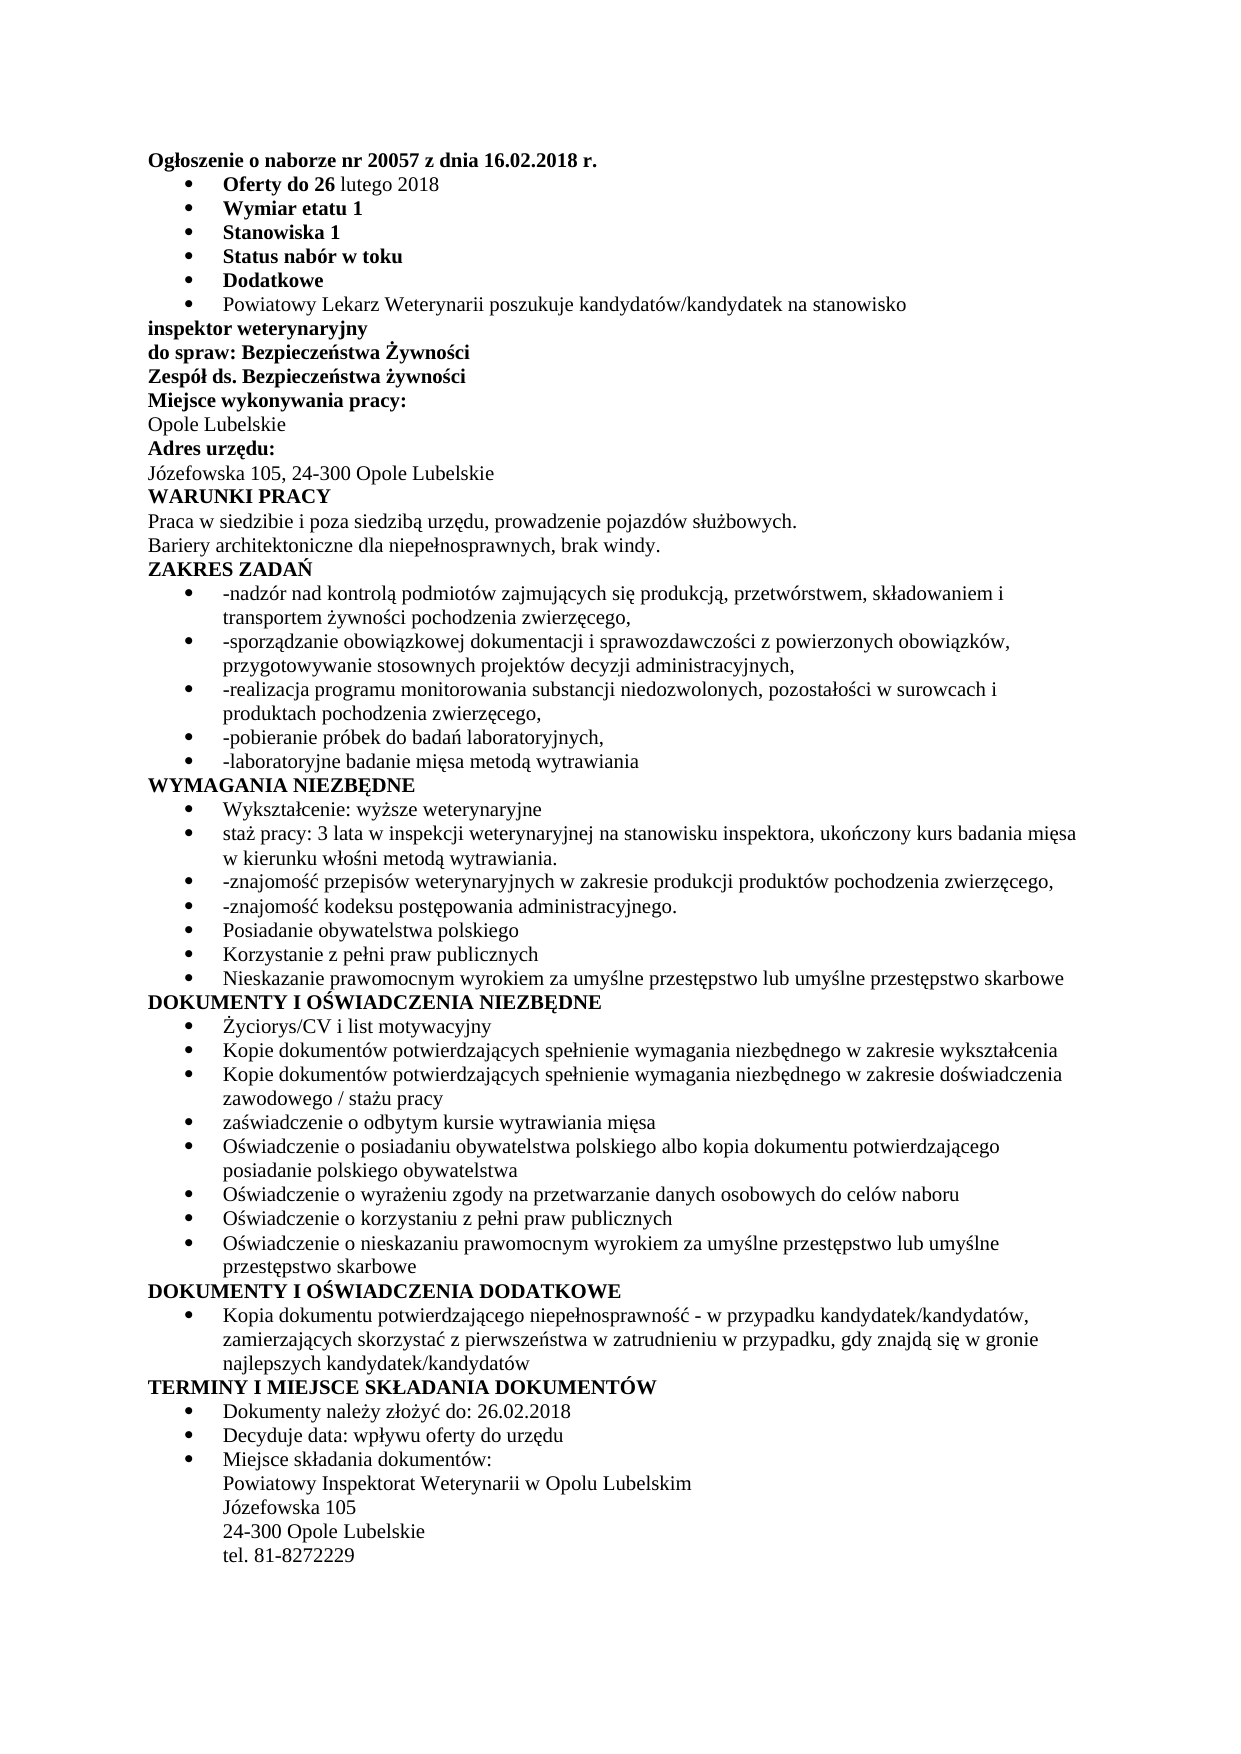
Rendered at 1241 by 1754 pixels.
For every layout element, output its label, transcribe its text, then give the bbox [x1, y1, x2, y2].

list Oświadczenie o wyrażeniu zgody na przetwarzanie danych osobowych do celów naboru [185, 1182, 1093, 1206]
text DOKUMENTY I OŚWIADCZENIA DODATKOWE [148, 1278, 1093, 1303]
text Ogłoszenie o naborze nr 20057 z dnia 16.02.2018 r. [148, 148, 1093, 172]
text do spraw: Bezpieczeństwa Żywności [148, 340, 1093, 364]
list Status nabór w toku [185, 244, 1093, 268]
text DOKUMENTY I OŚWIADCZENIA NIEZBĘDNE [148, 990, 1093, 1014]
list Kopie dokumentów potwierdzających spełnienie wymagania niezbędnego w zakresie wykształcenia [185, 1038, 1093, 1062]
list Oświadczenie o nieskazaniu prawomocnym wyrokiem za umyślne przestępstwo lub umyślne przestępstwo skarbowe [185, 1230, 1093, 1278]
list -nadzór nad kontrolą podmiotów zajmujących się produkcją, przetwórstwem, składowaniem i transportem żywności pochodzenia zwierzęcego, [185, 581, 1093, 629]
list Dodatkowe [185, 268, 1093, 292]
list Decyduje data: wpływu oferty do urzędu [185, 1423, 1093, 1447]
text Józefowska 105, 24-300 Opole Lubelskie [148, 460, 1093, 484]
text inspektor weterynaryjny [148, 316, 1093, 340]
list Korzystanie z pełni praw publicznych [185, 942, 1093, 966]
text TERMINY I MIEJSCE SKŁADANIA DOKUMENTÓW [148, 1375, 1093, 1399]
list Oferty do 26 lutego 2018 [185, 172, 1093, 196]
list Kopia dokumentu potwierdzającego niepełnosprawność - w przypadku kandydatek/kandydatów, zamierzających skorzystać z pierwszeństwa w zatrudnieniu w przypadku, gdy znajdą się w gronie najlepszych kandydatek/kandydatów [185, 1303, 1093, 1375]
list Wymiar etatu 1 [185, 196, 1093, 220]
list -laboratoryjne badanie mięsa metodą wytrawiania [185, 749, 1093, 773]
list Oświadczenie o posiadaniu obywatelstwa polskiego albo kopia dokumentu potwierdzającego posiadanie polskiego obywatelstwa [185, 1134, 1093, 1182]
list -pobieranie próbek do badań laboratoryjnych, [185, 725, 1093, 749]
text WARUNKI PRACY [148, 484, 1093, 508]
list Stanowiska 1 [185, 220, 1093, 244]
text Miejsce wykonywania pracy: [148, 388, 1093, 412]
list -znajomość przepisów weterynaryjnych w zakresie produkcji produktów pochodzenia zwierzęcego, [185, 869, 1093, 893]
text Adres urzędu: [148, 436, 1093, 460]
list -znajomość kodeksu postępowania administracyjnego. [185, 893, 1093, 918]
list Powiatowy Lekarz Weterynarii poszukuje kandydatów/kandydatek na stanowisko [185, 292, 1093, 316]
list -sporządzanie obowiązkowej dokumentacji i sprawozdawczości z powierzonych obowiązków, przygotowywanie stosownych projektów decyzji administracyjnych, [185, 629, 1093, 677]
list Posiadanie obywatelstwa polskiego [185, 918, 1093, 942]
list -realizacja programu monitorowania substancji niedozwolonych, pozostałości w surowcach i produktach pochodzenia zwierzęcego, [185, 677, 1093, 725]
list Życiorys/CV i list motywacyjny [185, 1014, 1093, 1038]
text Praca w siedzibie i poza siedzibą urzędu, prowadzenie pojazdów służbowych. Bariery architektoniczne dla niepełnosprawnych, brak windy. [148, 508, 1093, 557]
list staż pracy: 3 lata w inspekcji weterynaryjnej na stanowisku inspektora, ukończony kurs badania mięsa w kierunku włośni metodą wytrawiania. [185, 821, 1093, 869]
text WYMAGANIA NIEZBĘDNE [148, 773, 1093, 797]
text ZAKRES ZADAŃ [148, 557, 1093, 581]
list Wykształcenie: wyższe weterynaryjne [185, 797, 1093, 821]
text Zespół ds. Bezpieczeństwa żywności [148, 364, 1093, 388]
list Kopie dokumentów potwierdzających spełnienie wymagania niezbędnego w zakresie doświadczenia zawodowego / stażu pracy [185, 1062, 1093, 1110]
list Dokumenty należy złożyć do: 26.02.2018 [185, 1399, 1093, 1423]
list zaświadczenie o odbytym kursie wytrawiania mięsa [185, 1110, 1093, 1134]
list Oświadczenie o korzystaniu z pełni praw publicznych [185, 1206, 1093, 1230]
text Opole Lubelskie [148, 412, 1093, 436]
list Nieskazanie prawomocnym wyrokiem za umyślne przestępstwo lub umyślne przestępstwo skarbowe [185, 966, 1093, 990]
list Miejsce składania dokumentów: Powiatowy Inspektorat Weterynarii w Opolu Lubelskim Józefowska 105 24-300 Opole Lubelskie tel. 81-8272229 [185, 1447, 1093, 1567]
